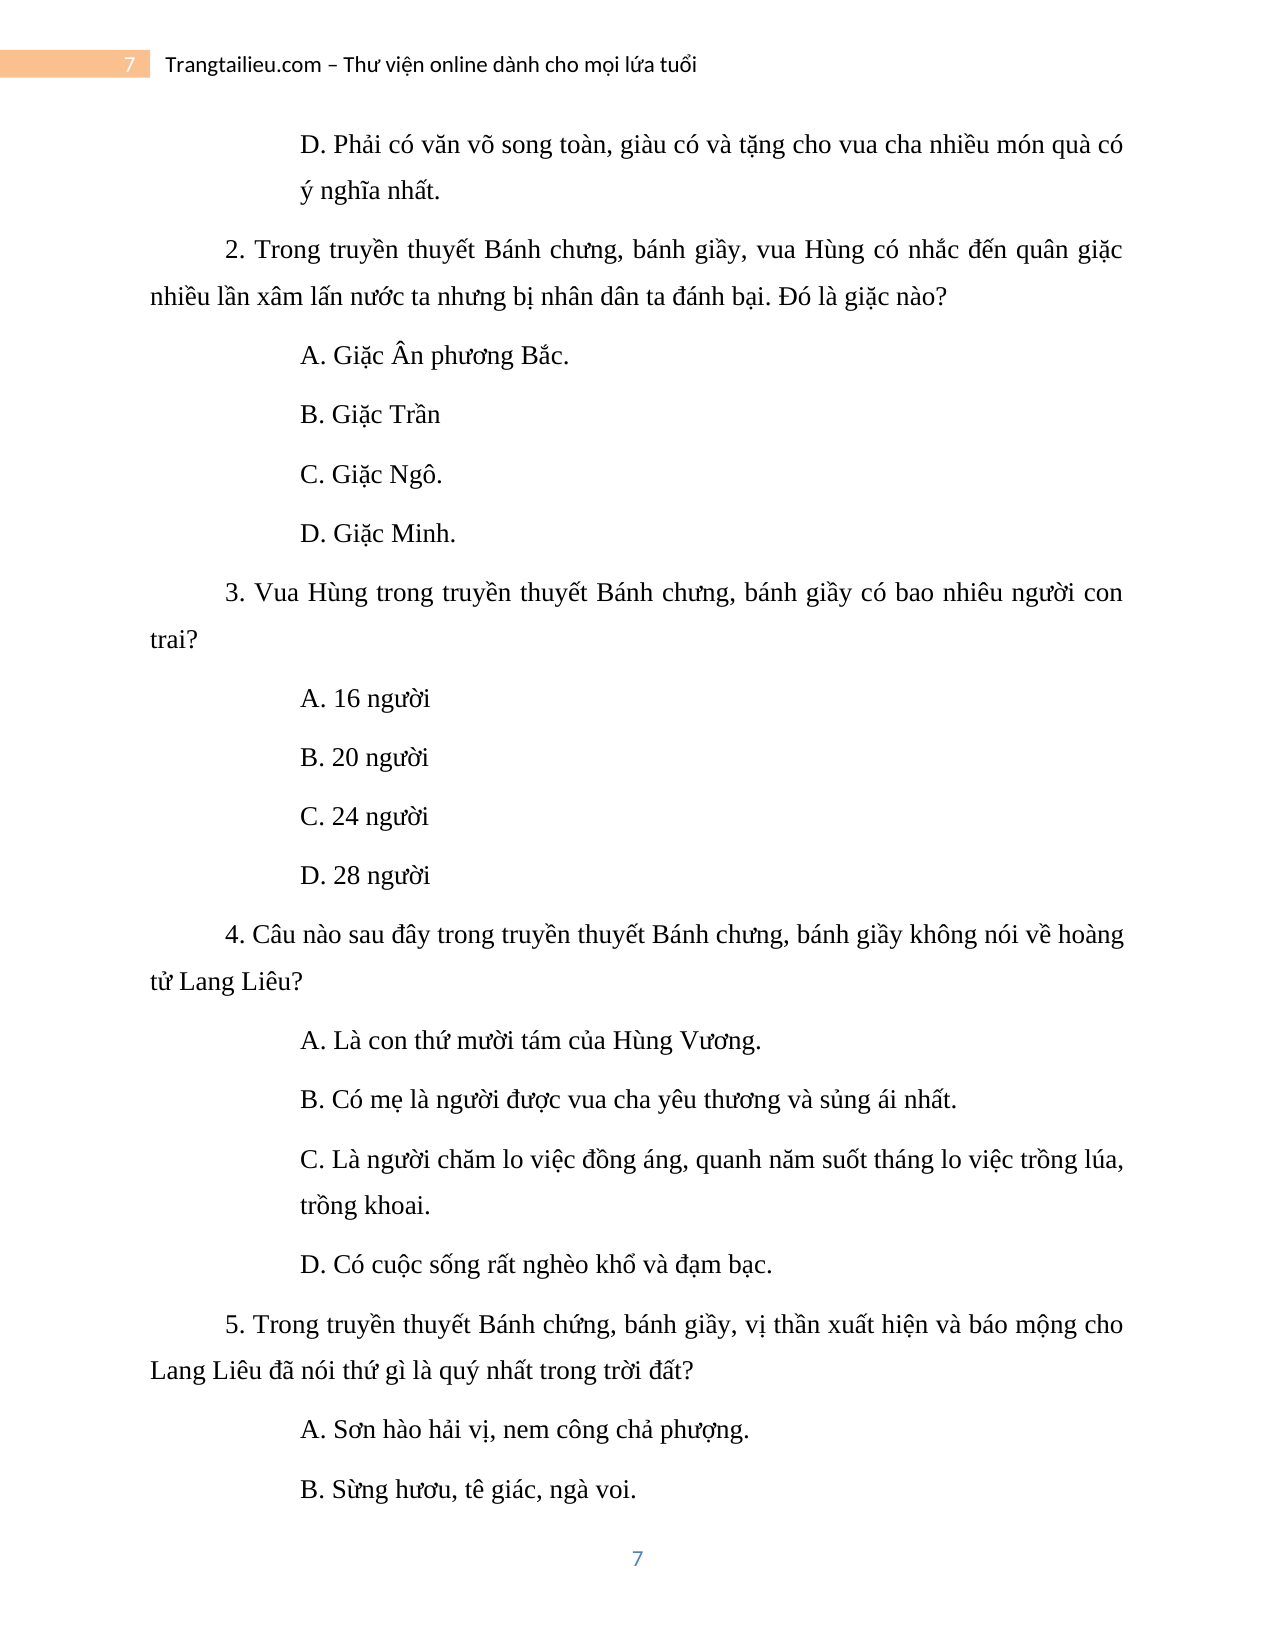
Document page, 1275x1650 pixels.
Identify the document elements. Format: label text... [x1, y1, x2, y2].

text A. Sơn hào hải vị, nem công chả phượng. [225, 1413, 1125, 1445]
text B. 20 người [225, 741, 1125, 772]
text D. Giặc Minh. [225, 517, 1125, 548]
text B. Sừng hươu, tê giác, ngà voi. [225, 1473, 1125, 1504]
text D. 28 người [225, 859, 1125, 891]
text C. Là người chăm lo việc đồng áng, quanh năm suốt tháng lo việc trồng lúa, trồng khoai. [300, 1143, 1125, 1221]
text 3. Vua Hùng trong truyền thuyết Bánh chưng, bánh giầy có bao nhiêu người con trai? [150, 576, 1125, 654]
text 2. Trong truyền thuyết Bánh chưng, bánh giầy, vua Hùng có nhắc đến quân giặc nhiều lần xâm lấn nước ta nhưng bị nhân dân ta đánh bại. Đó là giặc nào? [150, 233, 1125, 311]
text 4. Câu nào sau đây trong truyền thuyết Bánh chưng, bánh giầy không nói về hoàng tử Lang Liêu? [150, 918, 1125, 996]
text A. 16 người [225, 682, 1125, 713]
text D. Có cuộc sống rất nghèo khổ và đạm bạc. [300, 1248, 1125, 1280]
text A. Giặc Ân phương Bắc. [225, 339, 1125, 371]
text C. Giặc Ngô. [225, 458, 1125, 489]
text C. 24 người [225, 800, 1125, 831]
text B. Có mẹ là người được vua cha yêu thương và sủng ái nhất. [300, 1083, 1125, 1115]
text A. Là con thứ mười tám của Hùng Vương. [300, 1024, 1125, 1056]
text 5. Trong truyền thuyết Bánh chứng, bánh giầy, vị thần xuất hiện và báo mộng cho Lang Liêu đã nói thứ gì là quý nhất trong trời đất? [150, 1308, 1125, 1386]
text B. Giặc Trần [225, 398, 1125, 430]
text D. Phải có văn võ song toàn, giàu có và tặng cho vua cha nhiều món quà có ý nghĩa nhất. [300, 128, 1125, 206]
